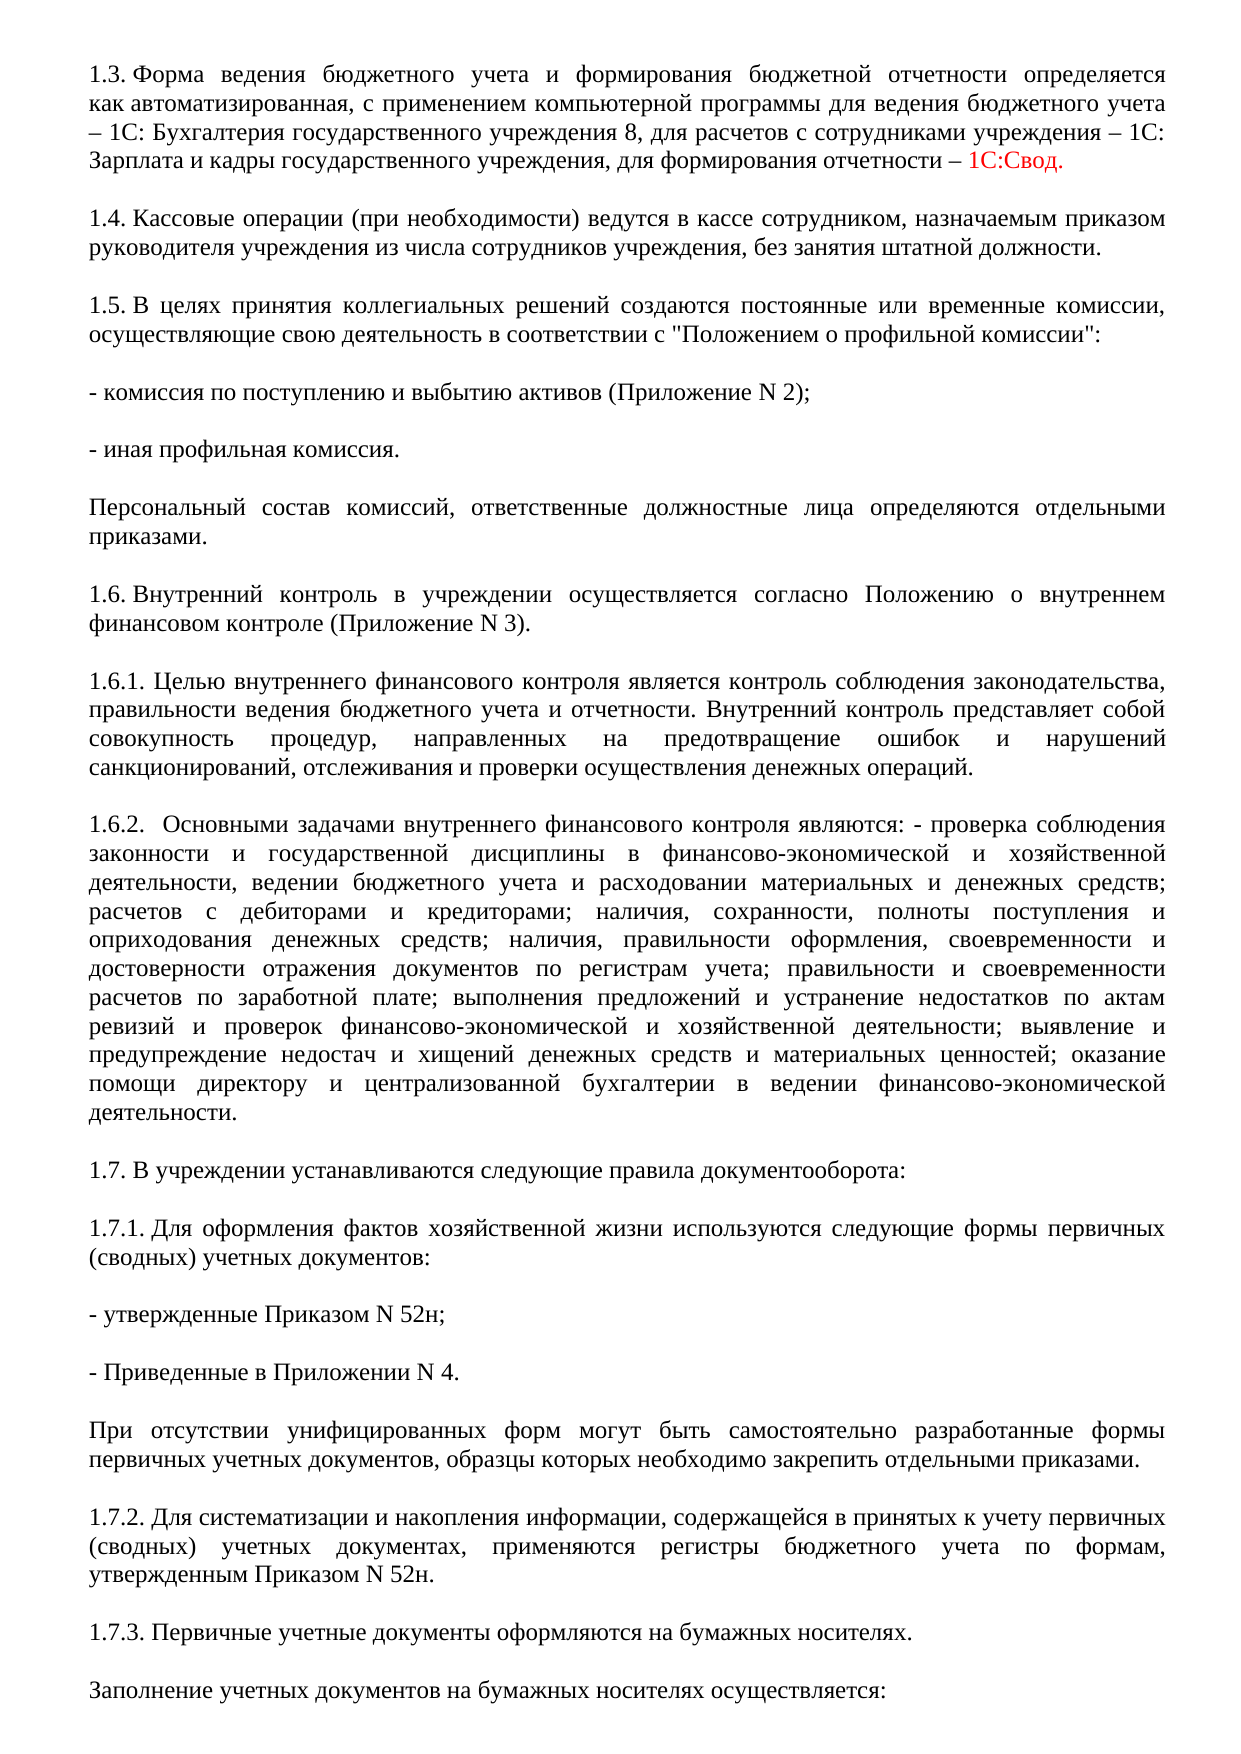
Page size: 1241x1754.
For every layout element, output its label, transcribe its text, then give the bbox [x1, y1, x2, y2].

text 1.7.3. Первичные учетные документы оформляются на бумажных носителях. [89, 1617, 1167, 1646]
text 1.7.2. Для систематизации и накопления информации, содержащейся в принятых к учету первичных (сводных) учетных документах, применяются регистры бюджетного учета по формам, утвержденным Приказом N 52н. [89, 1502, 1167, 1588]
text 1.3. Форма ведения бюджетного учета и формирования бюджетной отчетности определяется как автоматизированная, с применением компьютерной программы для ведения бюджетного учета – 1С: Бухгалтерия государственного учреждения 8, для расчетов с сотрудниками учреждения – 1С: Зарплата и кадры государственного учреждения, для формирования отчетности – 1С:Свод. [89, 59, 1167, 174]
text - комиссия по поступлению и выбытию активов (Приложение N 2); [89, 377, 1167, 405]
text - Приведенные в Приложении N 4. [89, 1357, 1167, 1386]
text - иная профильная комиссия. [89, 434, 1167, 463]
text При отсутствии унифицированных форм могут быть самостоятельно разработанные формы первичных учетных документов, образцы которых необходимо закрепить отдельными приказами. [89, 1415, 1167, 1473]
text 1.6. Внутренний контроль в учреждении осуществляется согласно Положению о внутреннем финансовом контроле (Приложение N 3). [89, 579, 1167, 637]
text 1.5. В целях принятия коллегиальных решений создаются постоянные или временные комиссии, осуществляющие свою деятельность в соответствии с "Положением о профильной комиссии": [89, 290, 1167, 347]
text 1.7. В учреждении устанавливаются следующие правила документооборота: [89, 1155, 1167, 1184]
text 1.6.2. Основными задачами внутреннего финансового контроля являются: - проверка соблюдения законности и государственной дисциплины в финансово-экономической и хозяйственной деятельности, ведении бюджетного учета и расходовании материальных и денежных средств; расчетов с дебиторами и кредиторами; наличия, сохранности, полноты поступления и оприходования денежных средств; наличия, правильности оформления, своевременности и достоверности отражения документов по регистрам учета; правильности и своевременности расчетов по заработной плате; выполнения предложений и устранение недостатков по актам ревизий и проверок финансово-экономической и хозяйственной деятельности; выявление и предупреждение недостач и хищений денежных средств и материальных ценностей; оказание помощи директору и централизованной бухгалтерии в ведении финансово-экономической деятельности. [89, 809, 1167, 1126]
text 1.4. Кассовые операции (при необходимости) ведутся в кассе сотрудником, назначаемым приказом руководителя учреждения из числа сотрудников учреждения, без занятия штатной должности. [89, 203, 1167, 261]
text - утвержденные Приказом N 52н; [89, 1299, 1167, 1328]
text 1.7.1. Для оформления фактов хозяйственной жизни используются следующие формы первичных (сводных) учетных документов: [89, 1213, 1167, 1270]
text Персональный состав комиссий, ответственные должностные лица определяются отдельными приказами. [89, 492, 1167, 550]
text 1.6.1. Целью внутреннего финансового контроля является контроль соблюдения законодательства, правильности ведения бюджетного учета и отчетности. Внутренний контроль представляет собой совокупность процедур, направленных на предотвращение ошибок и нарушений санкционирований, отслеживания и проверки осуществления денежных операций. [89, 666, 1167, 781]
text Заполнение учетных документов на бумажных носителях осуществляется: [89, 1675, 1167, 1704]
